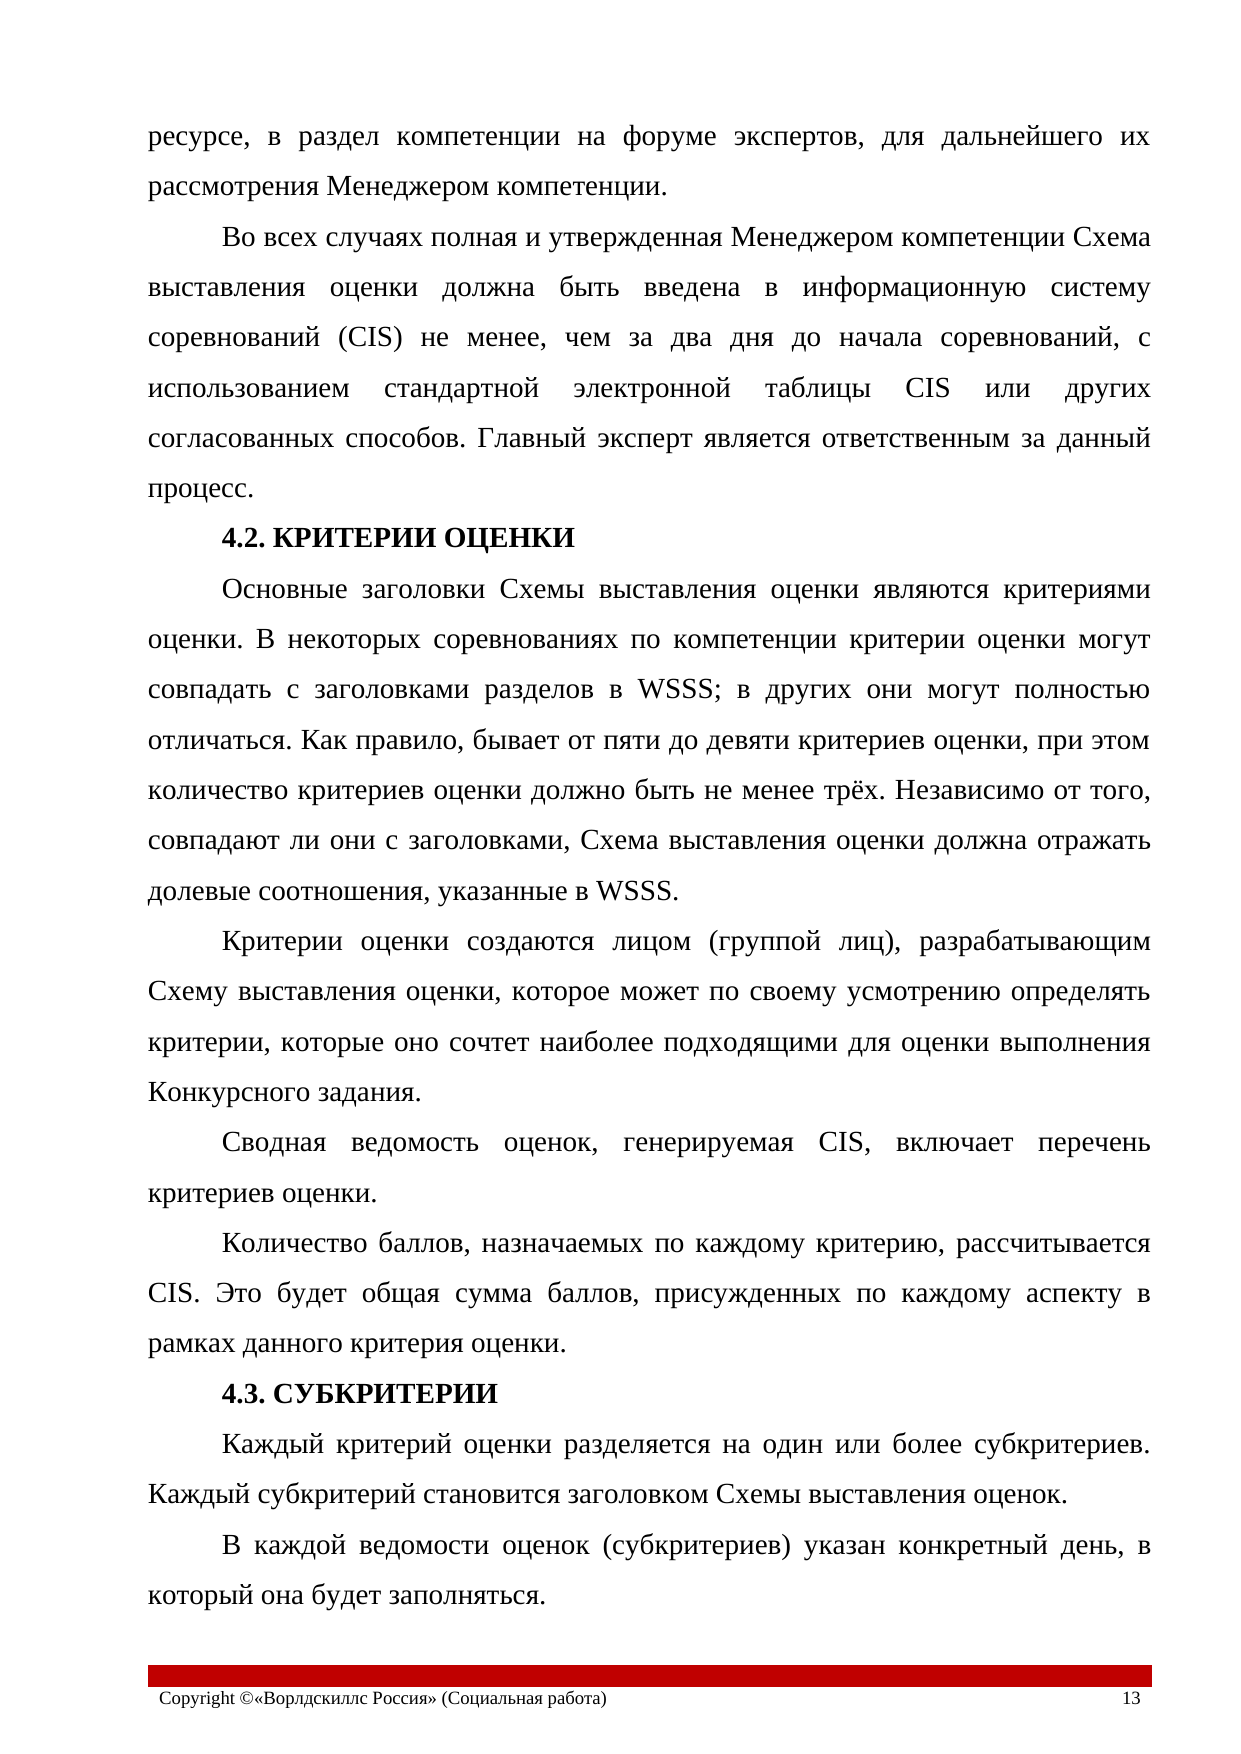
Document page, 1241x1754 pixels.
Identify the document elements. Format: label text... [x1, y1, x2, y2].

text Во всех случаях полная и утвержденная Менеджером компетенции Схема выставления оценки должна быть введена в информационную систему соревнований (CIS) не менее, чем за два дня до начала соревнований, с использованием стандартной электронной таблицы CIS или других согласованных способов. Главный эксперт является ответственным за данный процесс. [148, 219, 1152, 504]
text 4.3. СУБКРИТЕРИИ [148, 1376, 1152, 1409]
text Каждый критерий оценки разделяется на один или более субкритериев. Каждый субкритерий становится заголовком Схемы выставления оценок. [148, 1426, 1152, 1510]
text Основные заголовки Схемы выставления оценки являются критериями оценки. В некоторых соревнованиях по компетенции критерии оценки могут совпадать с заголовками разделов в WSSS; в других они могут полностью отличаться. Как правило, бывает от пяти до девяти критериев оценки, при этом количество критериев оценки должно быть не менее трёх. Независимо от того, совпадают ли они с заголовками, Схема выставления оценки должна отражать долевые соотношения, указанные в WSSS. [148, 571, 1152, 906]
text Количество баллов, назначаемых по каждому критерию, рассчитывается CIS. Это будет общая сумма баллов, присужденных по каждому аспекту в рамках данного критерия оценки. [148, 1225, 1152, 1359]
text Сводная ведомость оценок, генерируемая CIS, включает перечень критериев оценки. [148, 1124, 1152, 1208]
text 4.2. КРИТЕРИИ ОЦЕНКИ [148, 521, 1152, 554]
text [148, 118, 1152, 202]
text В каждой ведомости оценок (субкритериев) указан конкретный день, в который она будет заполняться. [148, 1527, 1152, 1611]
text Критерии оценки создаются лицом (группой лиц), разрабатывающим Схему выставления оценки, которое может по своему усмотрению определять критерии, которые оно сочтет наиболее подходящими для оценки выполнения Конкурсного задания. [148, 923, 1152, 1108]
